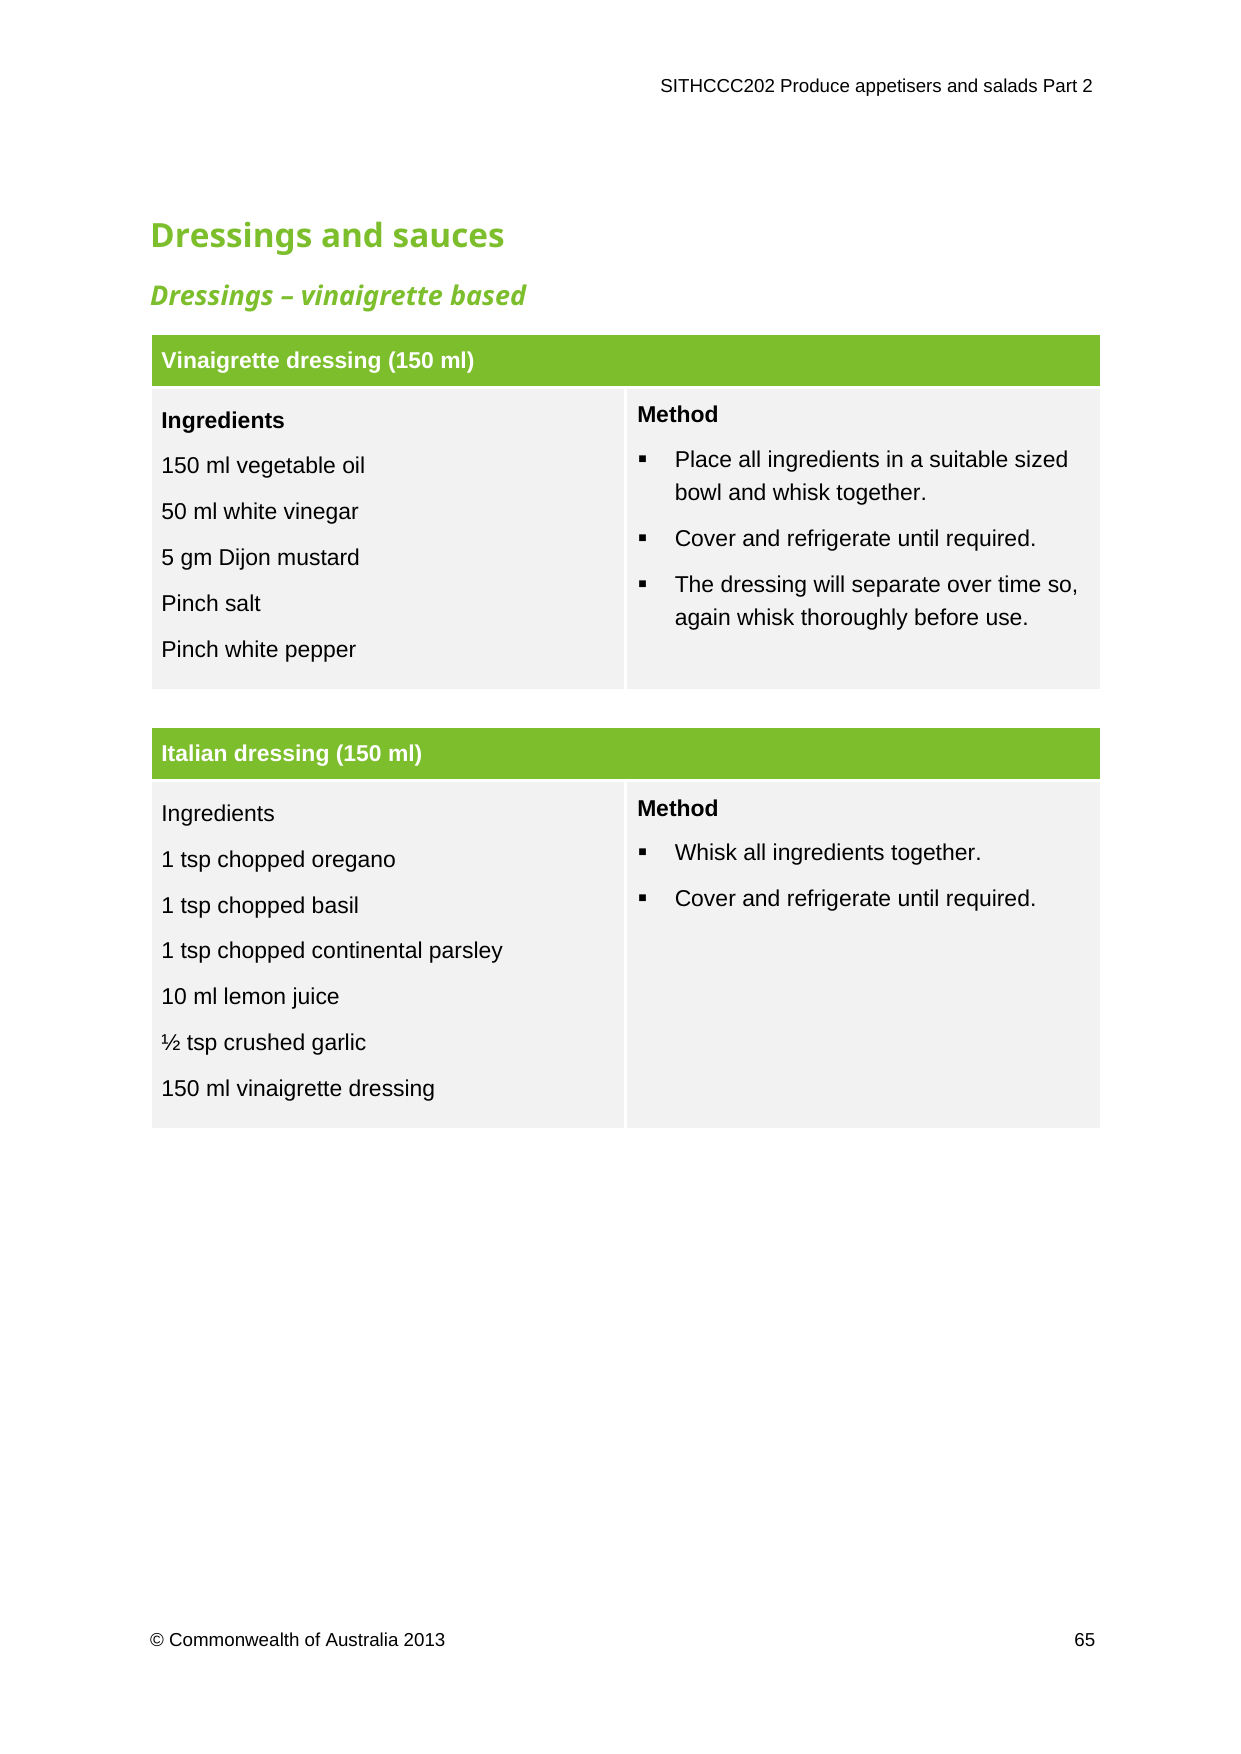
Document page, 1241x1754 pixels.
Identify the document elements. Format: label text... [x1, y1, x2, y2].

table_header Vinaigrette dressing (150 ml) [152, 335, 1100, 386]
text Dressings and sauces [150, 212, 1093, 257]
table_cell Ingredients 150 ml vegetable oil 50 ml white vinegar 5 gm Dijon mustard Pinch salt Pinch white pepper [152, 389, 624, 689]
table_cell Method Place all ingredients in a suitable sized bowl and whisk together. Cover and refrigerate until required. The dressing will separate over time so, again whisk thoroughly before use. [627, 389, 1100, 689]
text Dressings – vinaigrette based [150, 276, 1093, 313]
table_cell Ingredients 1 tsp chopped oregano 1 tsp chopped basil 1 tsp chopped continental parsley 10 ml lemon juice ½ tsp crushed garlic 150 ml vinaigrette dressing [152, 782, 624, 1128]
table_header Italian dressing (150 ml) [152, 728, 1100, 779]
table_cell Method Whisk all ingredients together. Cover and refrigerate until required. [627, 782, 1100, 1128]
